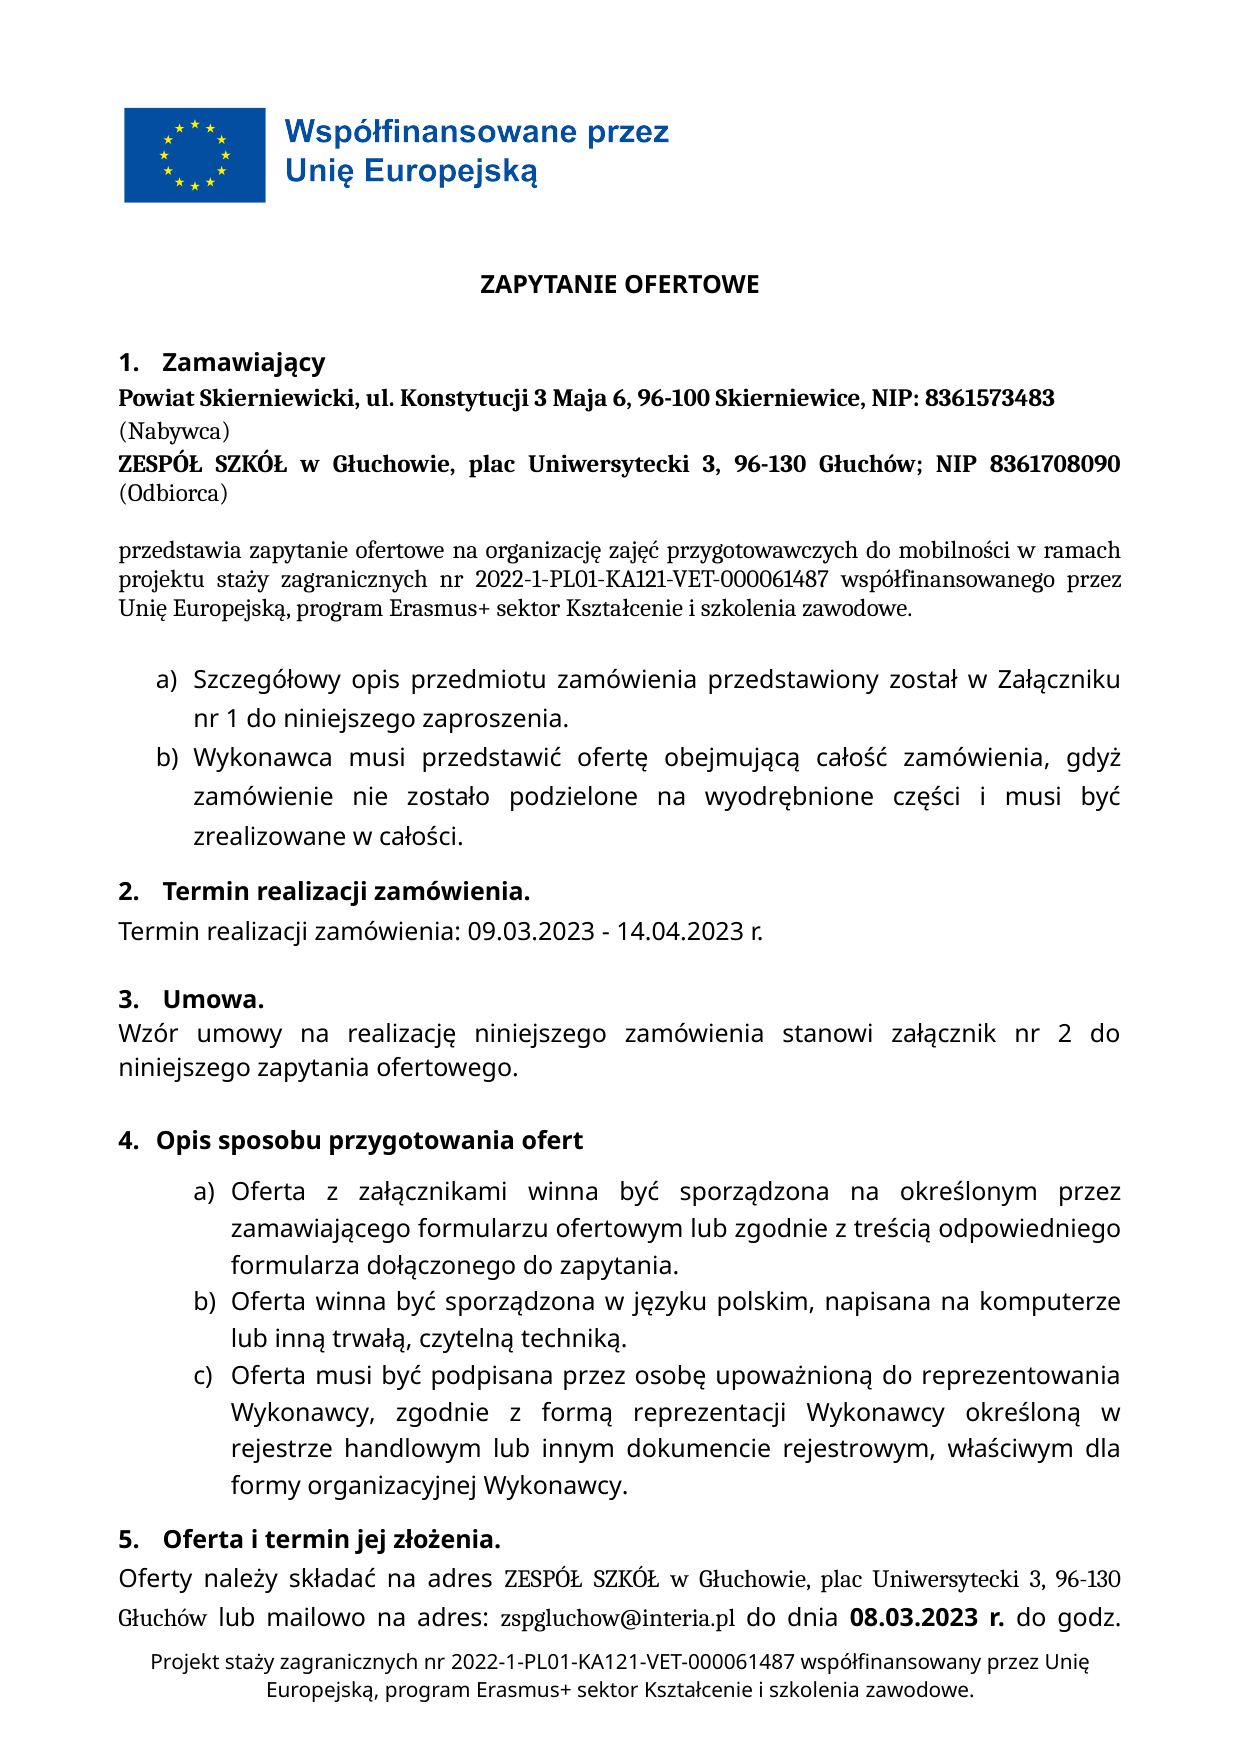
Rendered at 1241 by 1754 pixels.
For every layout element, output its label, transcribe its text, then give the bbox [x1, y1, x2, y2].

list Umowa. [118, 981, 1122, 1015]
list Termin realizacji zamówienia. [118, 874, 1122, 908]
list Oferta i termin jej złożenia. [118, 1521, 1122, 1555]
list Oferta musi być podpisana przez osobę upoważnioną do reprezentowania Wykonawcy, zgodnie z formą reprezentacji Wykonawcy określoną w rejestrze handlowym lub innym dokumencie rejestrowym, właściwym dla formy organizacyjnej Wykonawcy. [193, 1358, 1122, 1502]
text Termin realizacji zamówienia: 09.03.2023 - 14.04.2023 r. [118, 913, 1122, 947]
list Szczegółowy opis przedmiotu zamówienia przedstawiony został w Załączniku nr 1 do niniejszego zaproszenia. [156, 662, 1122, 735]
list Oferta z załącznikami winna być sporządzona na określonym przez zamawiającego formularzu ofertowym lub zgodnie z treścią odpowiedniego formularza dołączonego do zapytania. [193, 1174, 1122, 1281]
text ZESPÓŁ SZKÓŁ w Głuchowie, plac Uniwersytecki 3, 96-130 Głuchów; NIP 8361708090 (Odbiorca) [118, 450, 1122, 507]
text ZAPYTANIE OFERTOWE [118, 266, 1122, 300]
list Zamawiający [118, 345, 1122, 379]
text Wzór umowy na realizację niniejszego zamówienia stanowi załącznik nr 2 do niniejszego zapytania ofertowego. [118, 1015, 1122, 1083]
text Powiat Skierniewicki, ul. Konstytucji 3 Maja 6, 96-100 Skierniewice, NIP: 8361573483 (Nabywca) [118, 384, 1122, 446]
list Opis sposobu przygotowania ofert [118, 1123, 1122, 1157]
picture [118, 102, 713, 209]
list Wykonawca musi przedstawić ofertę obejmującą całość zamówienia, gdyż zamówienie nie zostało podzielone na wyodrębnione części i musi być zrealizowane w całości. [156, 740, 1122, 852]
text przedstawia zapytanie ofertowe na organizację zajęć przygotowawczych do mobilności w ramach projektu staży zagranicznych nr 2022-1-PL01-KA121-VET-000061487 współfinansowanego przez Unię Europejską, program Erasmus+ sektor Kształcenie i szkolenia zawodowe. [118, 536, 1122, 622]
list Oferta winna być sporządzona w języku polskim, napisana na komputerze lub inną trwałą, czytelną techniką. [193, 1284, 1122, 1355]
